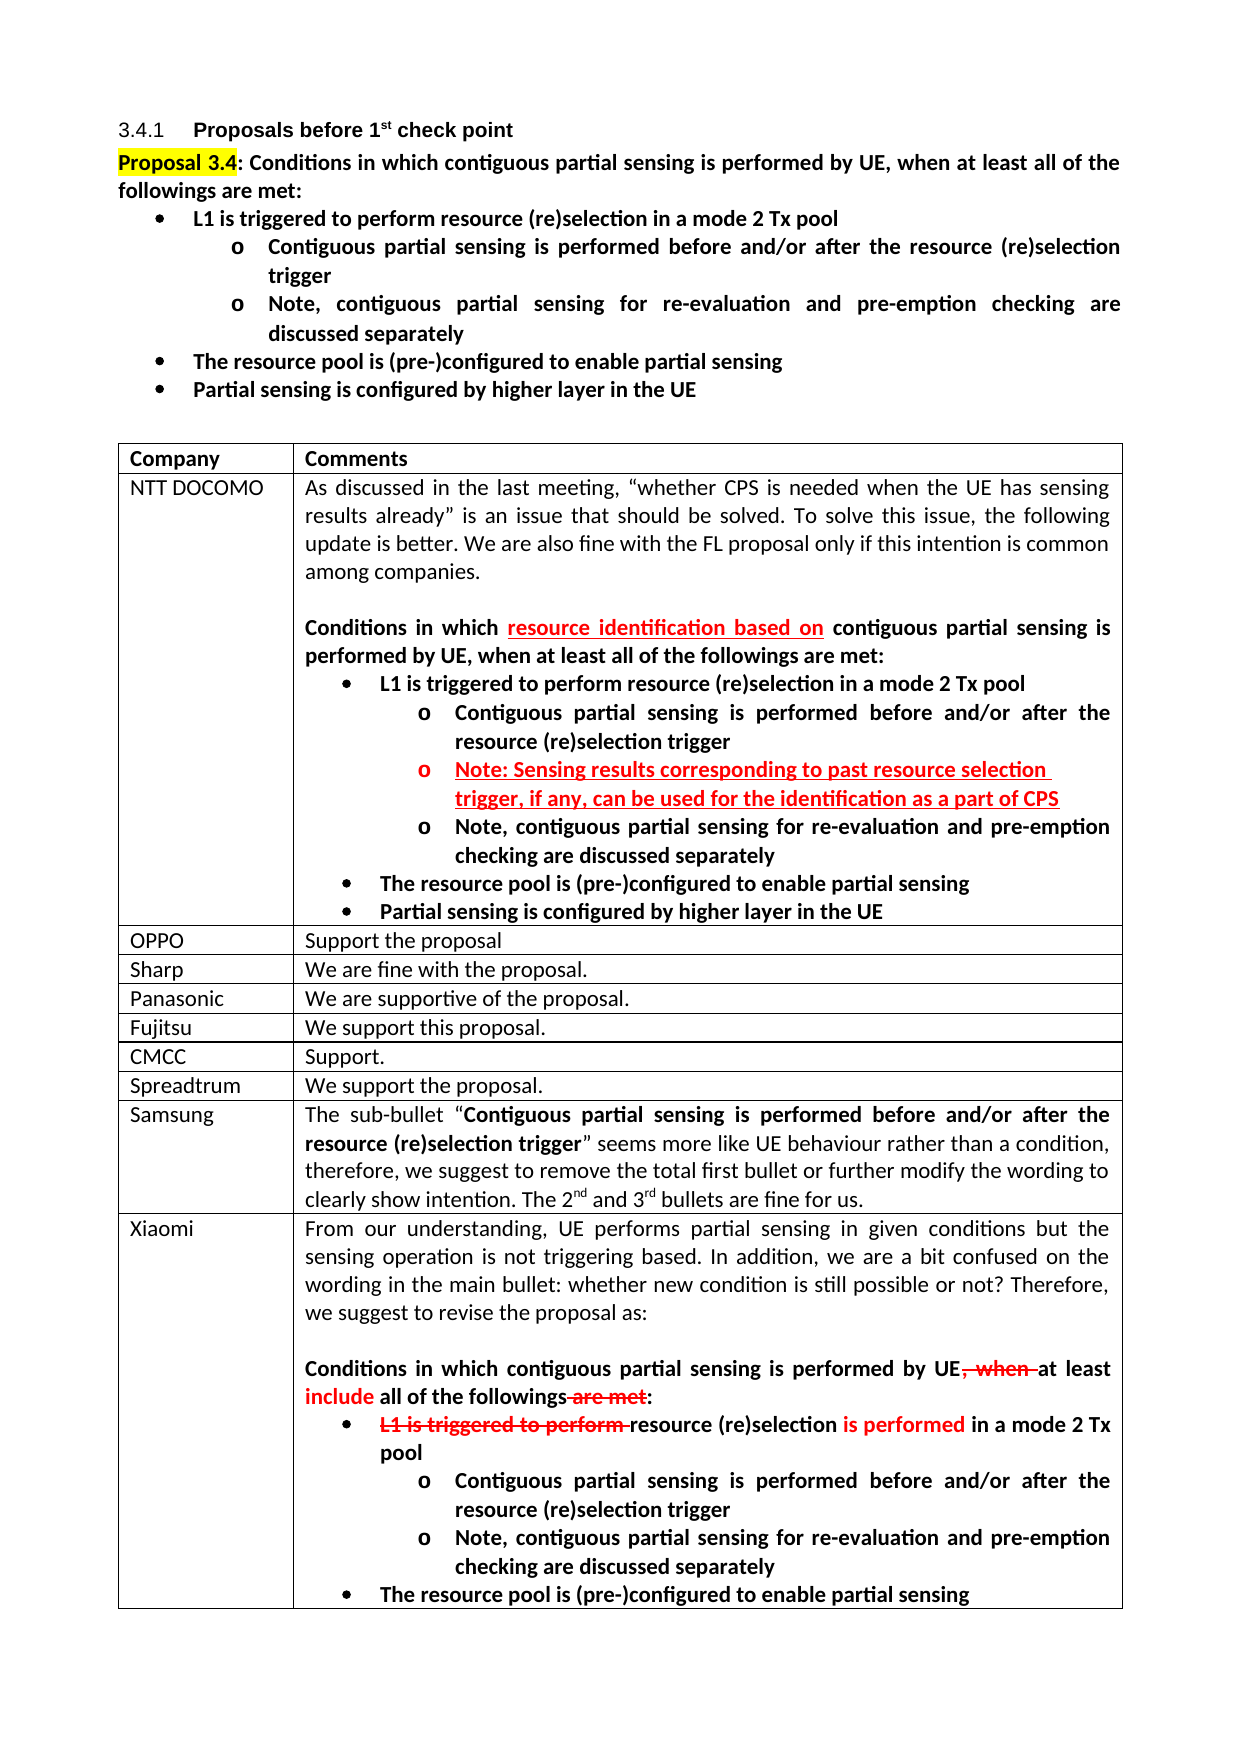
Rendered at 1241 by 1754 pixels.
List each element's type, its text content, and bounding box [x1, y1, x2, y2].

table_cell Spreadtrum [119, 1072, 293, 1099]
table_cell Xiaomi [119, 1214, 293, 1608]
list Partial sensing is configured by higher layer in the UE [156, 375, 1122, 403]
table_cell The sub-bullet “Contiguous partial sensing is performed before and/or after the resource (re)selection trigger” seems more like UE behaviour rather than a condition, therefore, we suggest to remove the total first bullet or further modify the wording to clearly show intention. The 2nd and 3rd bullets are fine for us. [294, 1101, 1122, 1213]
list The resource pool is (pre-)configured to enable partial sensing [156, 347, 1122, 375]
list Note, contiguous partial sensing for re-evaluation and pre-emption checking are discussed separately [231, 289, 1122, 347]
table_cell Fujitsu [119, 1014, 293, 1041]
list Contiguous partial sensing is performed before and/or after the resource (re)selection trigger [231, 232, 1122, 289]
text Proposal 3.4: Conditions in which contiguous partial sensing is performed by UE, when at least all of the followings are met: [118, 148, 1122, 204]
table_cell Support. [294, 1043, 1122, 1071]
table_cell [294, 1214, 1122, 1608]
table_cell NTT DOCOMO [119, 474, 293, 925]
table_cell As discussed in the last meeting, “whether CPS is needed when the UE has sensing results already” is an issue that should be solved. To solve this issue, the following update is better. We are also fine with the FL proposal only if this intention is common among companies. Conditions in which resource identification based on contiguous partial sensing is performed by UE, when at least all of the followings are met: L1 is triggered to perform resource (re)selection in a mode 2 Tx pool Contiguous partial sensing is performed before and/or after the resource (re)selection trigger Note: Sensing results corresponding to past resource selection trigger, if any, can be used for the identification as a part of CPS Note, contiguous partial sensing for re-evaluation and pre-emption checking are discussed separately The resource pool is (pre-)configured to enable partial sensing Partial sensing is configured by higher layer in the UE [294, 474, 1122, 925]
table_cell We are supportive of the proposal. [294, 984, 1122, 1012]
table_cell We support this proposal. [294, 1014, 1122, 1041]
table_cell Sharp [119, 955, 293, 983]
table_cell Panasonic [119, 984, 293, 1012]
table_cell OPPO [119, 926, 293, 954]
table_cell CMCC [119, 1043, 293, 1071]
table_cell We support the proposal. [294, 1072, 1122, 1099]
table_cell We are fine with the proposal. [294, 955, 1122, 983]
list L1 is triggered to perform resource (re)selection in a mode 2 Tx pool [156, 204, 1122, 232]
table_header Comments [294, 444, 1122, 472]
table_cell Samsung [119, 1101, 293, 1213]
table_header Company [119, 444, 293, 472]
subtitle Proposals before 1st check point [118, 118, 1122, 142]
table_cell Support the proposal [294, 926, 1122, 954]
